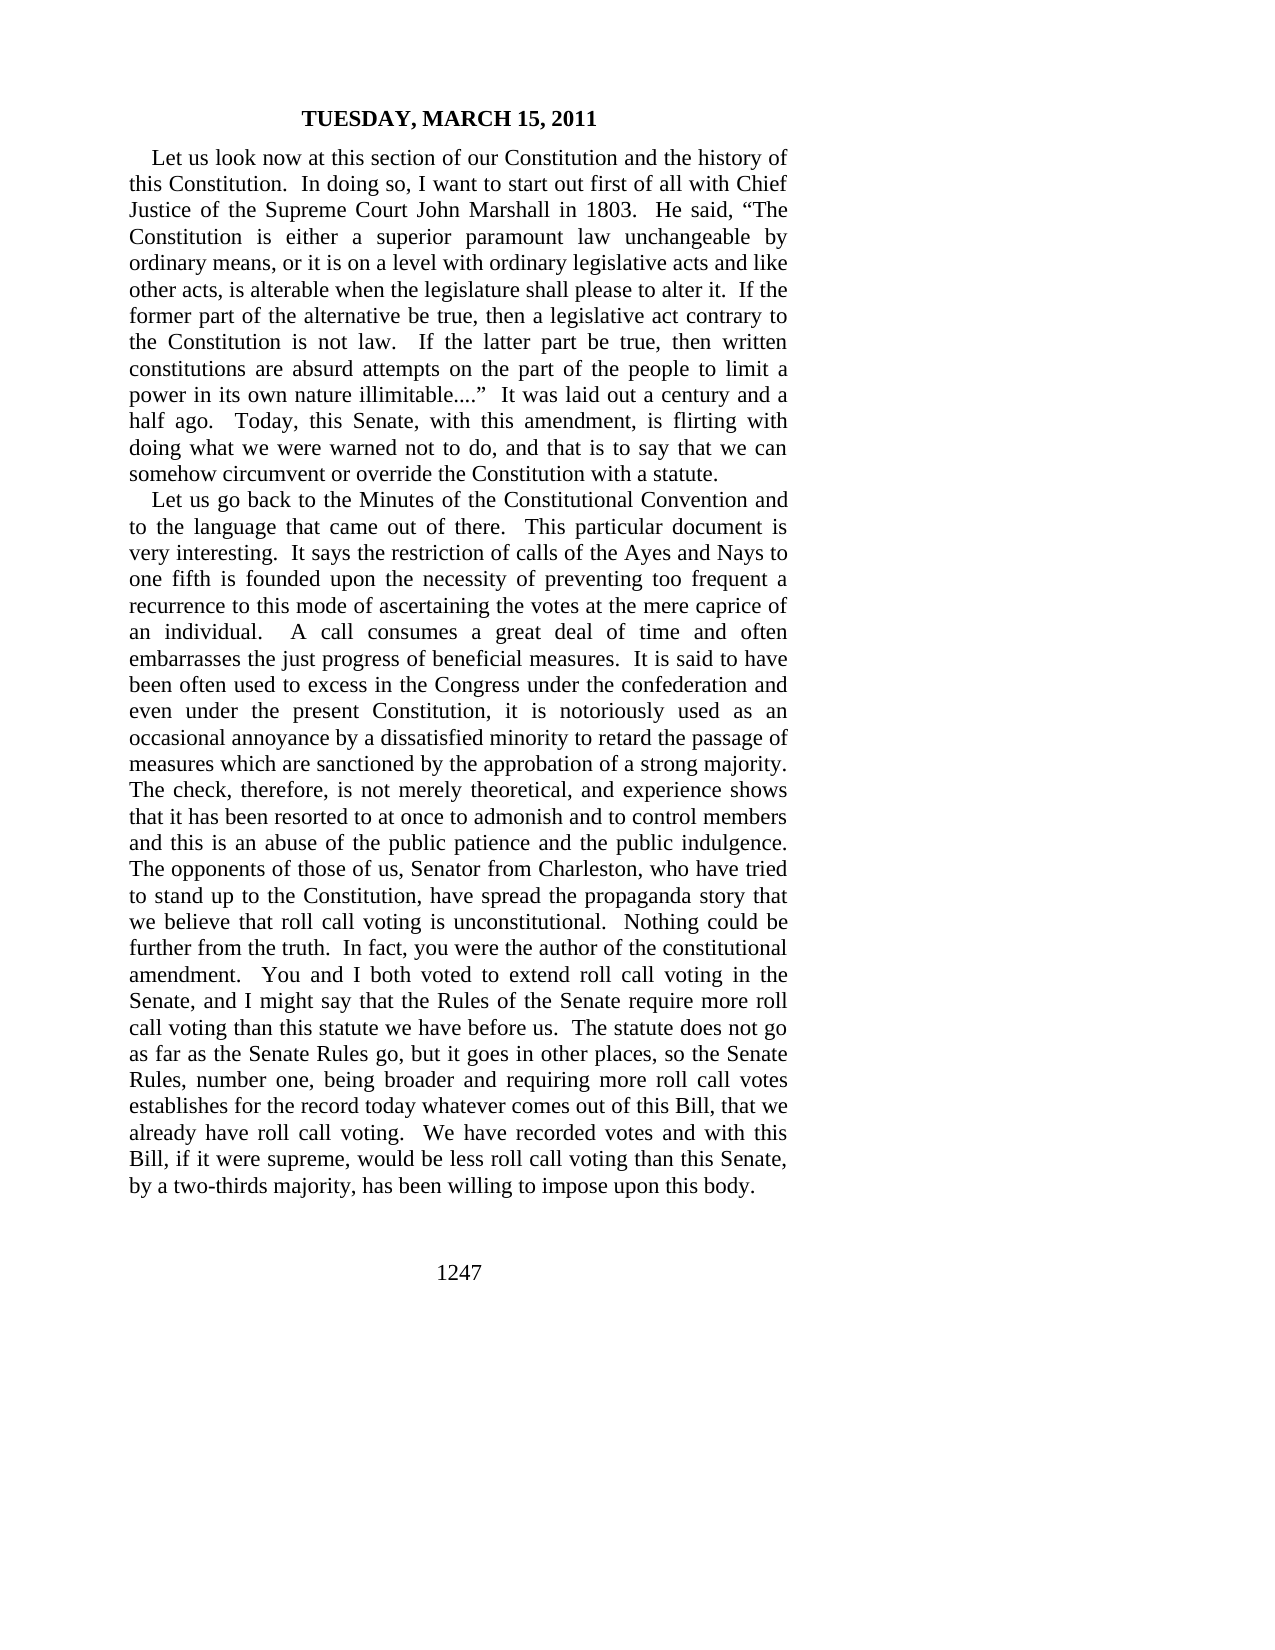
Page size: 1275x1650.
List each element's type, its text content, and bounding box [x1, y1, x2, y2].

text Let us go back to the Minutes of the Constitutional Convention and to the language that came out of there. This particular document is very interesting. It says the restriction of calls of the Ayes and Nays to one fifth is founded upon the necessity of preventing too frequent a recurrence to this mode of ascertaining the votes at the mere caprice of an individual. A call consumes a great deal of time and often embarrasses the just progress of beneficial measures. It is said to have been often used to excess in the Congress under the confederation and even under the present Constitution, it is notoriously used as an occasional annoyance by a dissatisfied minority to retard the passage of measures which are sanctioned by the approbation of a strong majority. The check, therefore, is not merely theoretical, and experience shows that it has been resorted to at once to admonish and to control members and this is an abuse of the public patience and the public indulgence. The opponents of those of us, Senator from Charleston, who have tried to stand up to the Constitution, have spread the propaganda story that we believe that roll call voting is unconstitutional. Nothing could be further from the truth. In fact, you were the author of the constitutional amendment. You and I both voted to extend roll call voting in the Senate, and I might say that the Rules of the Senate require more roll call voting than this statute we have before us. The statute does not go as far as the Senate Rules go, but it goes in other places, so the Senate Rules, number one, being broader and requiring more roll call votes establishes for the record today whatever comes out of this Bill, that we already have roll call voting. We have recorded votes and with this Bill, if it were supreme, would be less roll call voting than this Senate, by a two-thirds majority, has been willing to impose upon this body. [129, 486, 789, 1198]
text Let us look now at this section of our Constitution and the history of this Constitution. In doing so, I want to start out first of all with Chief Justice of the Supreme Court John Marshall in 1803. He said, “The Constitution is either a superior paramount law unchangeable by ordinary means, or it is on a level with ordinary legislative acts and like other acts, is alterable when the legislature shall please to alter it. If the former part of the alternative be true, then a legislative act contrary to the Constitution is not law. If the latter part be true, then written constitutions are absurd attempts on the part of the people to limit a power in its own nature illimitable....” It was laid out a century and a half ago. Today, this Senate, with this amendment, is flirting with doing what we were warned not to do, and that is to say that we can somehow circumvent or override the Constitution with a statute. [129, 144, 789, 486]
